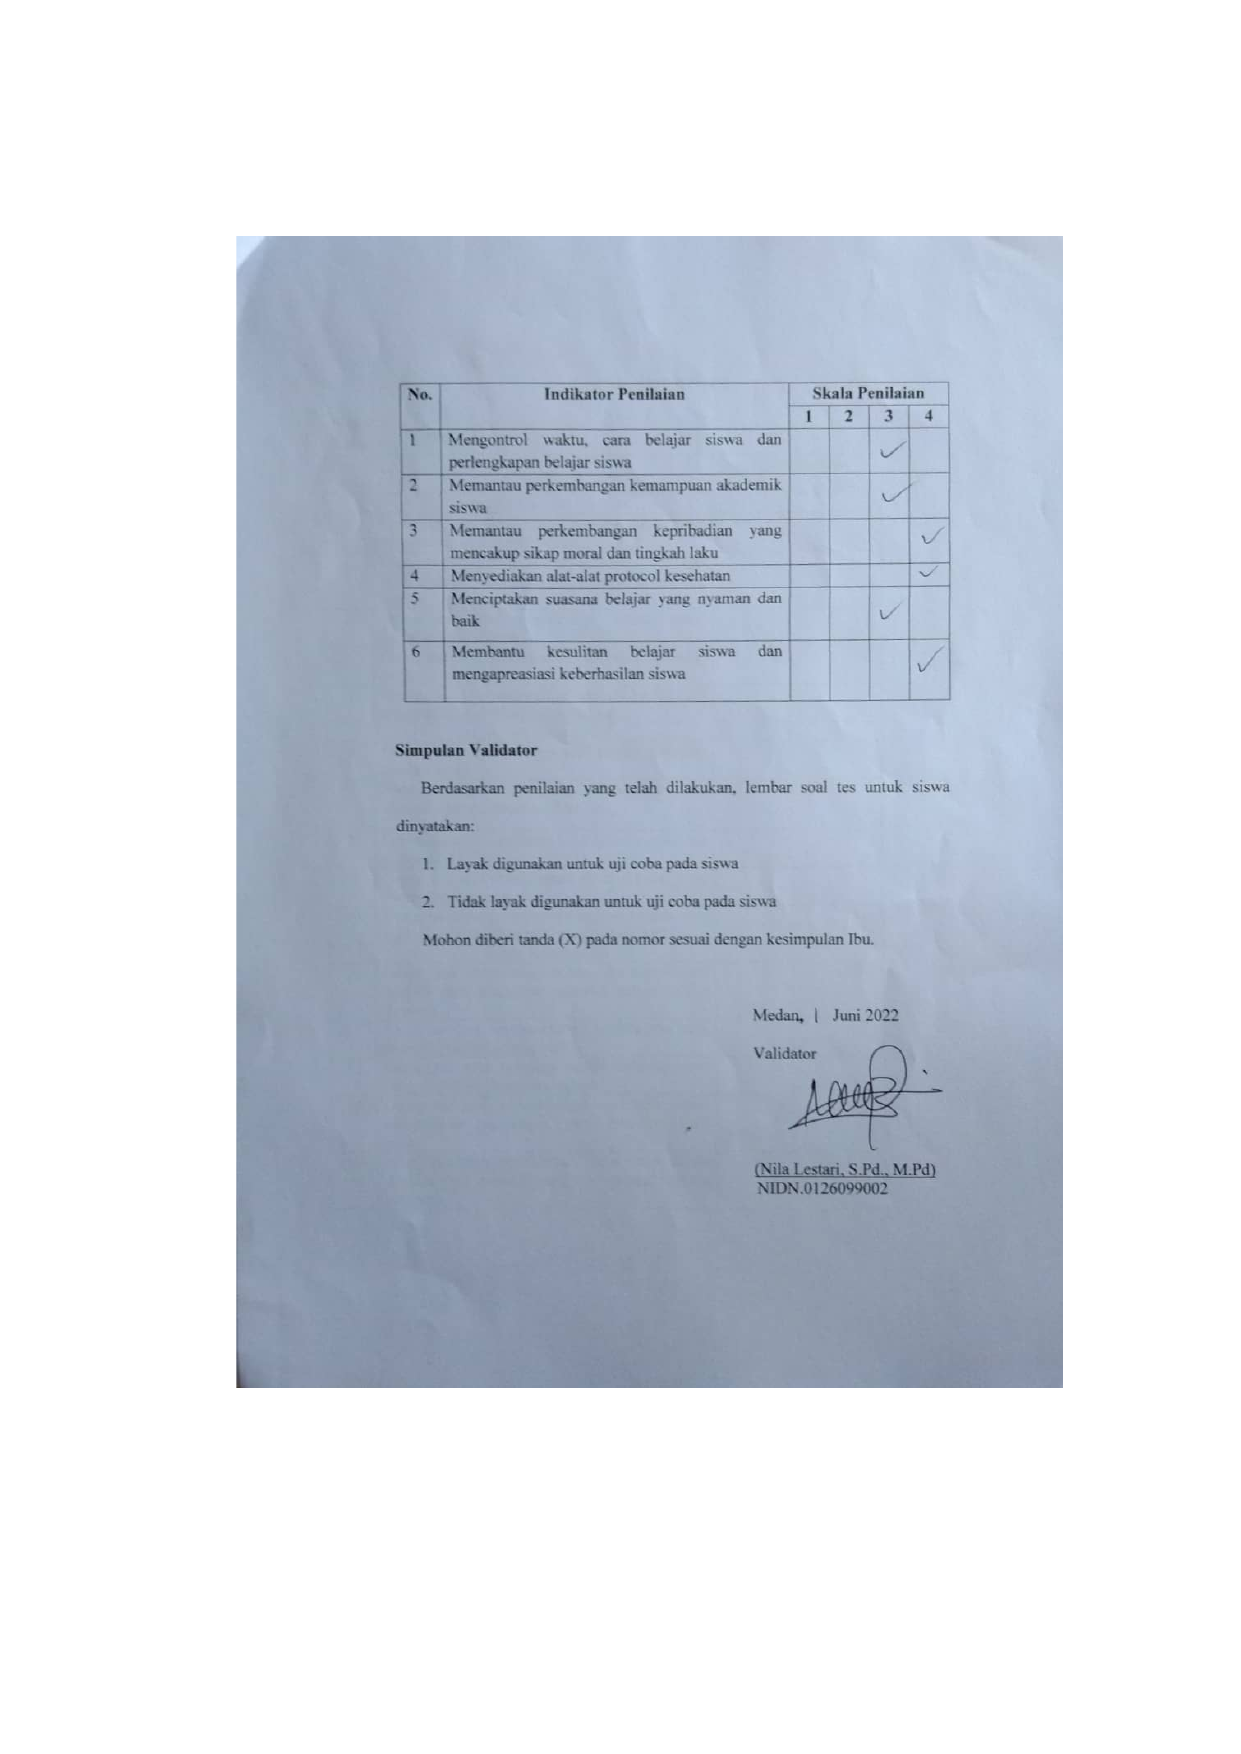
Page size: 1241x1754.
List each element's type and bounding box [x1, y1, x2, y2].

picture [236, 236, 1063, 1388]
